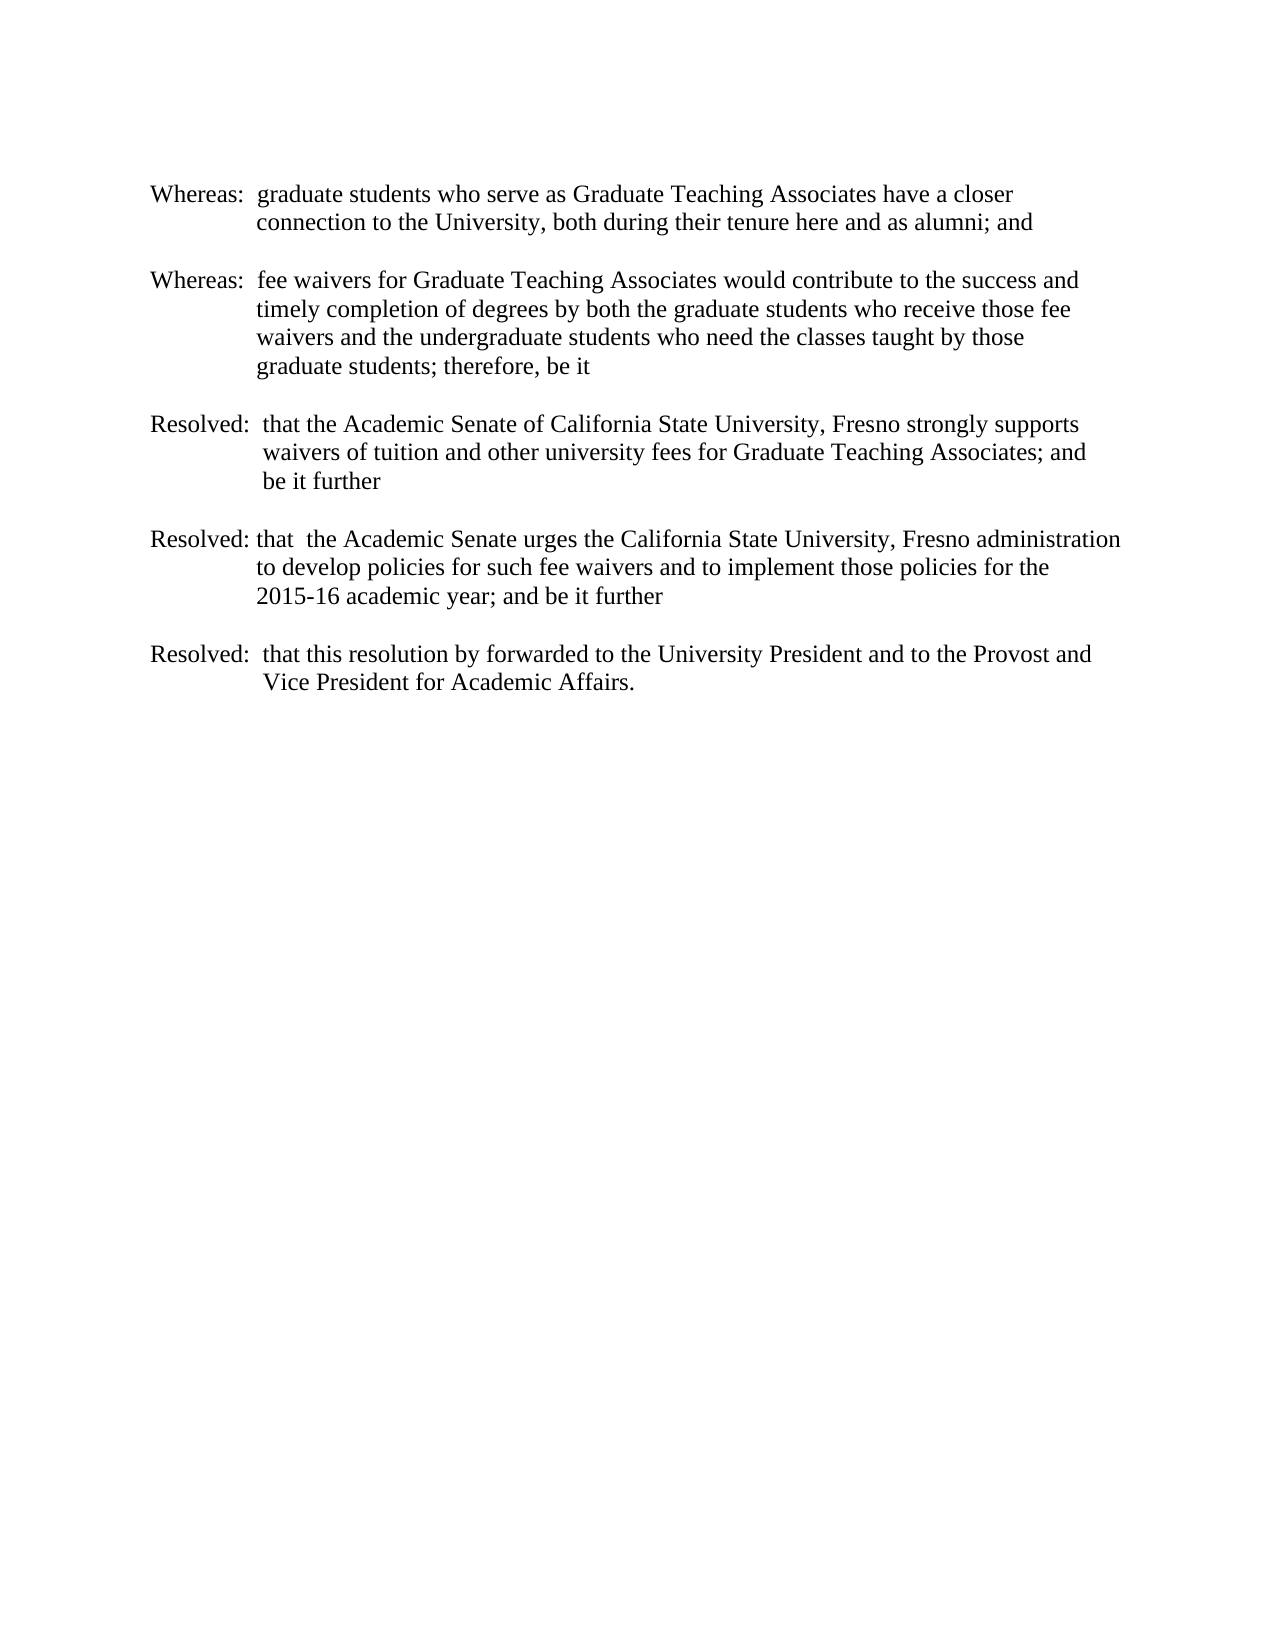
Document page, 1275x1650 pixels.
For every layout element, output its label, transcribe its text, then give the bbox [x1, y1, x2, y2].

text Whereas: graduate students who serve as Graduate Teaching Associates have a closer [150, 179, 1125, 207]
text graduate students; therefore, be it [150, 351, 1125, 380]
text connection to the University, both during their tenure here and as alumni; and [150, 207, 1125, 236]
text waivers and the undergraduate students who need the classes taught by those [150, 322, 1125, 351]
text Resolved: that the Academic Senate of California State University, Fresno strongly supports [150, 409, 1125, 437]
text Resolved: that this resolution by forwarded to the University President and to the Provost and [150, 639, 1125, 667]
text Vice President for Academic Affairs. [150, 667, 1125, 696]
text 2015-16 academic year; and be it further [150, 581, 1125, 610]
text be it further [150, 466, 1125, 495]
text Resolved: that the Academic Senate urges the California State University, Fresno administration [150, 524, 1125, 552]
text timely completion of degrees by both the graduate students who receive those fee [150, 294, 1125, 322]
text to develop policies for such fee waivers and to implement those policies for the [150, 552, 1125, 581]
text Whereas: fee waivers for Graduate Teaching Associates would contribute to the success and [150, 265, 1125, 294]
text waivers of tuition and other university fees for Graduate Teaching Associates; and [150, 437, 1125, 466]
